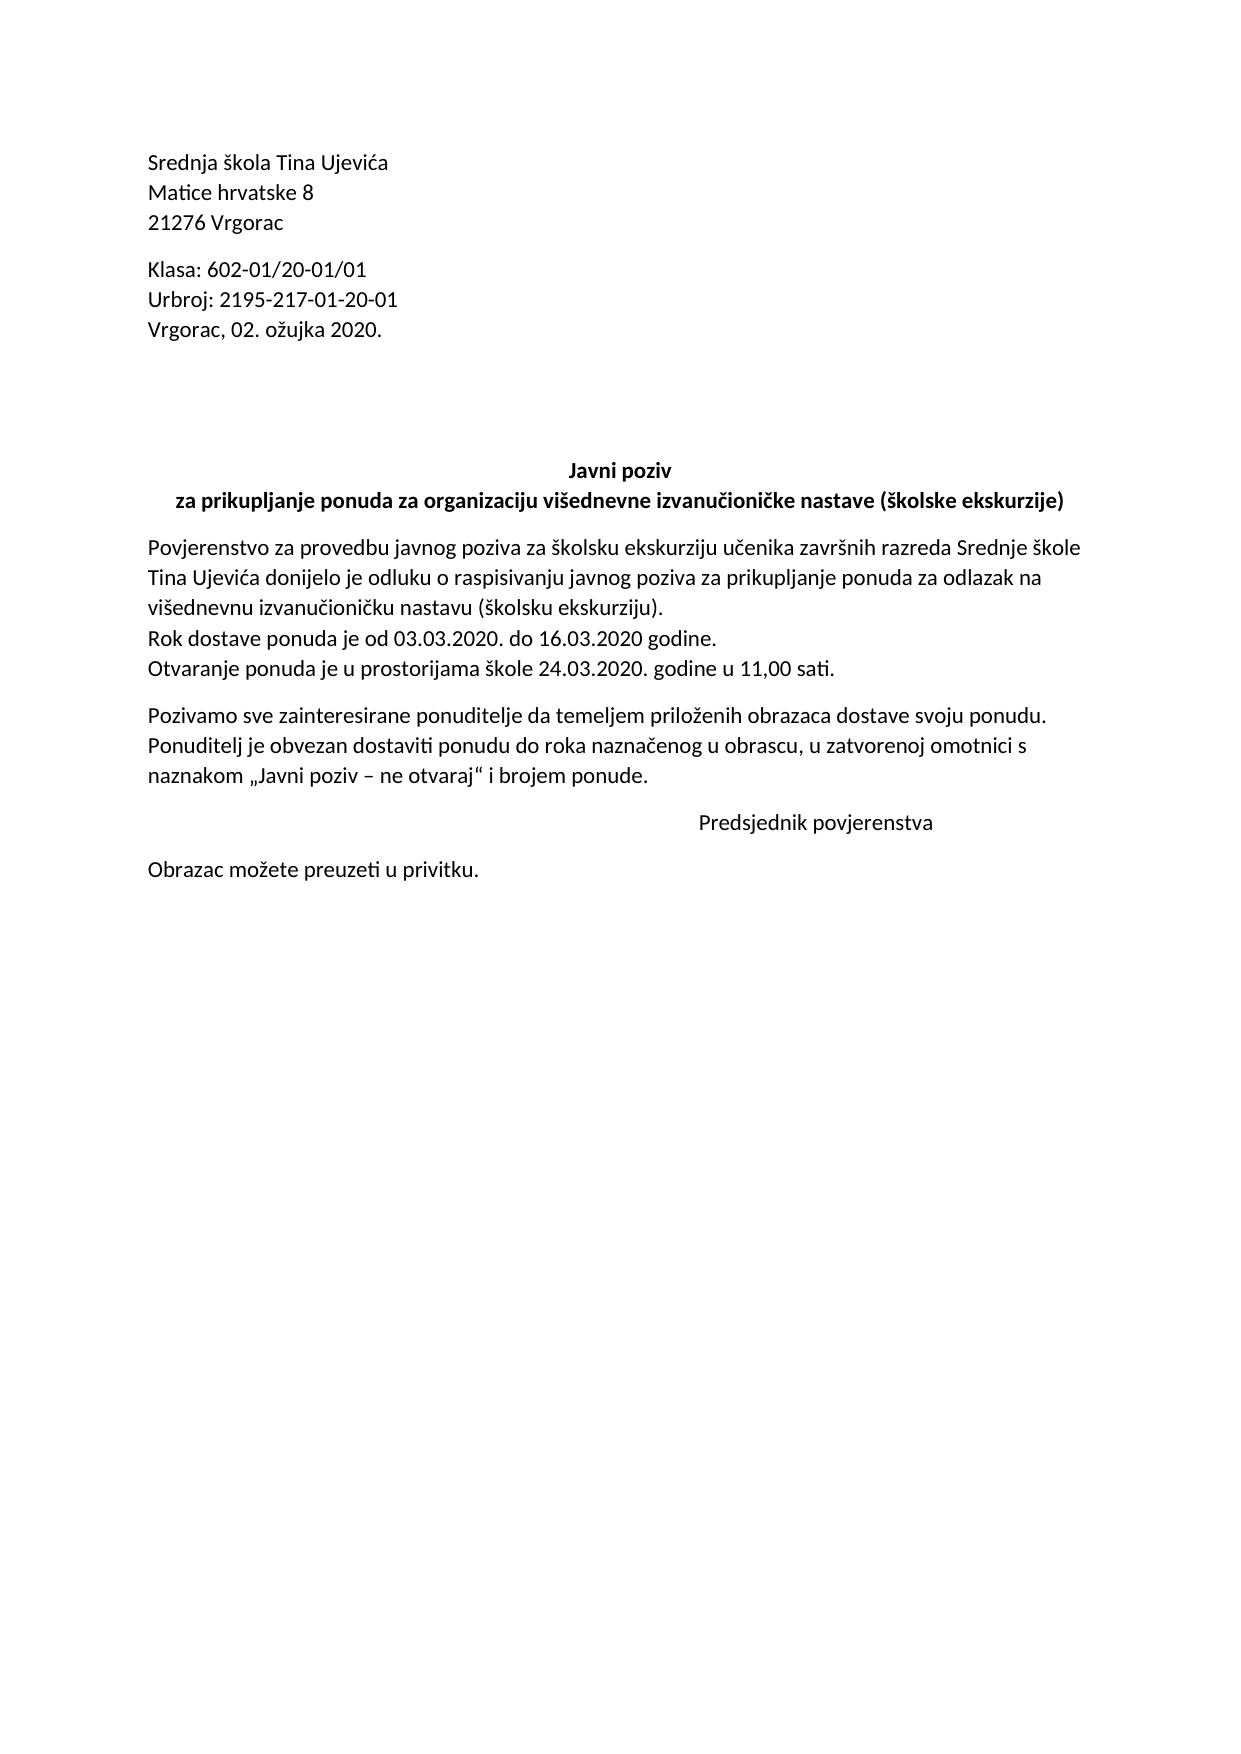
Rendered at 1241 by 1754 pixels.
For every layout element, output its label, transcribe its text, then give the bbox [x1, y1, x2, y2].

text Povjerenstvo za provedbu javnog poziva za školsku ekskurziju učenika završnih razreda Srednje škole Tina Ujevića donijelo je odluku o raspisivanju javnog poziva za prikupljanje ponuda za odlazak na višednevnu izvanučioničku nastavu (školsku ekskurziju). Rok dostave ponuda je od 03.03.2020. do 16.03.2020 godine. Otvaranje ponuda je u prostorijama škole 24.03.2020. godine u 11,00 sati. [148, 533, 1093, 682]
text Klasa: 602-01/20-01/01 Urbroj: 2195-217-01-20-01 Vrgorac, 02. ožujka 2020. [148, 255, 1093, 343]
text Obrazac možete preuzeti u privitku. [148, 855, 1093, 883]
text Javni poziv za prikupljanje ponuda za organizaciju višednevne izvanučioničke nastave (školske ekskurzije) [148, 456, 1093, 514]
text Predsjednik povjerenstva [148, 808, 1093, 836]
text Srednja škola Tina Ujevića Matice hrvatske 8 21276 Vrgorac [148, 148, 1093, 236]
text Pozivamo sve zainteresirane ponuditelje da temeljem priloženih obrazaca dostave svoju ponudu. Ponuditelj je obvezan dostaviti ponudu do roka naznačenog u obrascu, u zatvorenoj omotnici s naznakom „Javni poziv – ne otvaraj“ i brojem ponude. [148, 701, 1093, 789]
